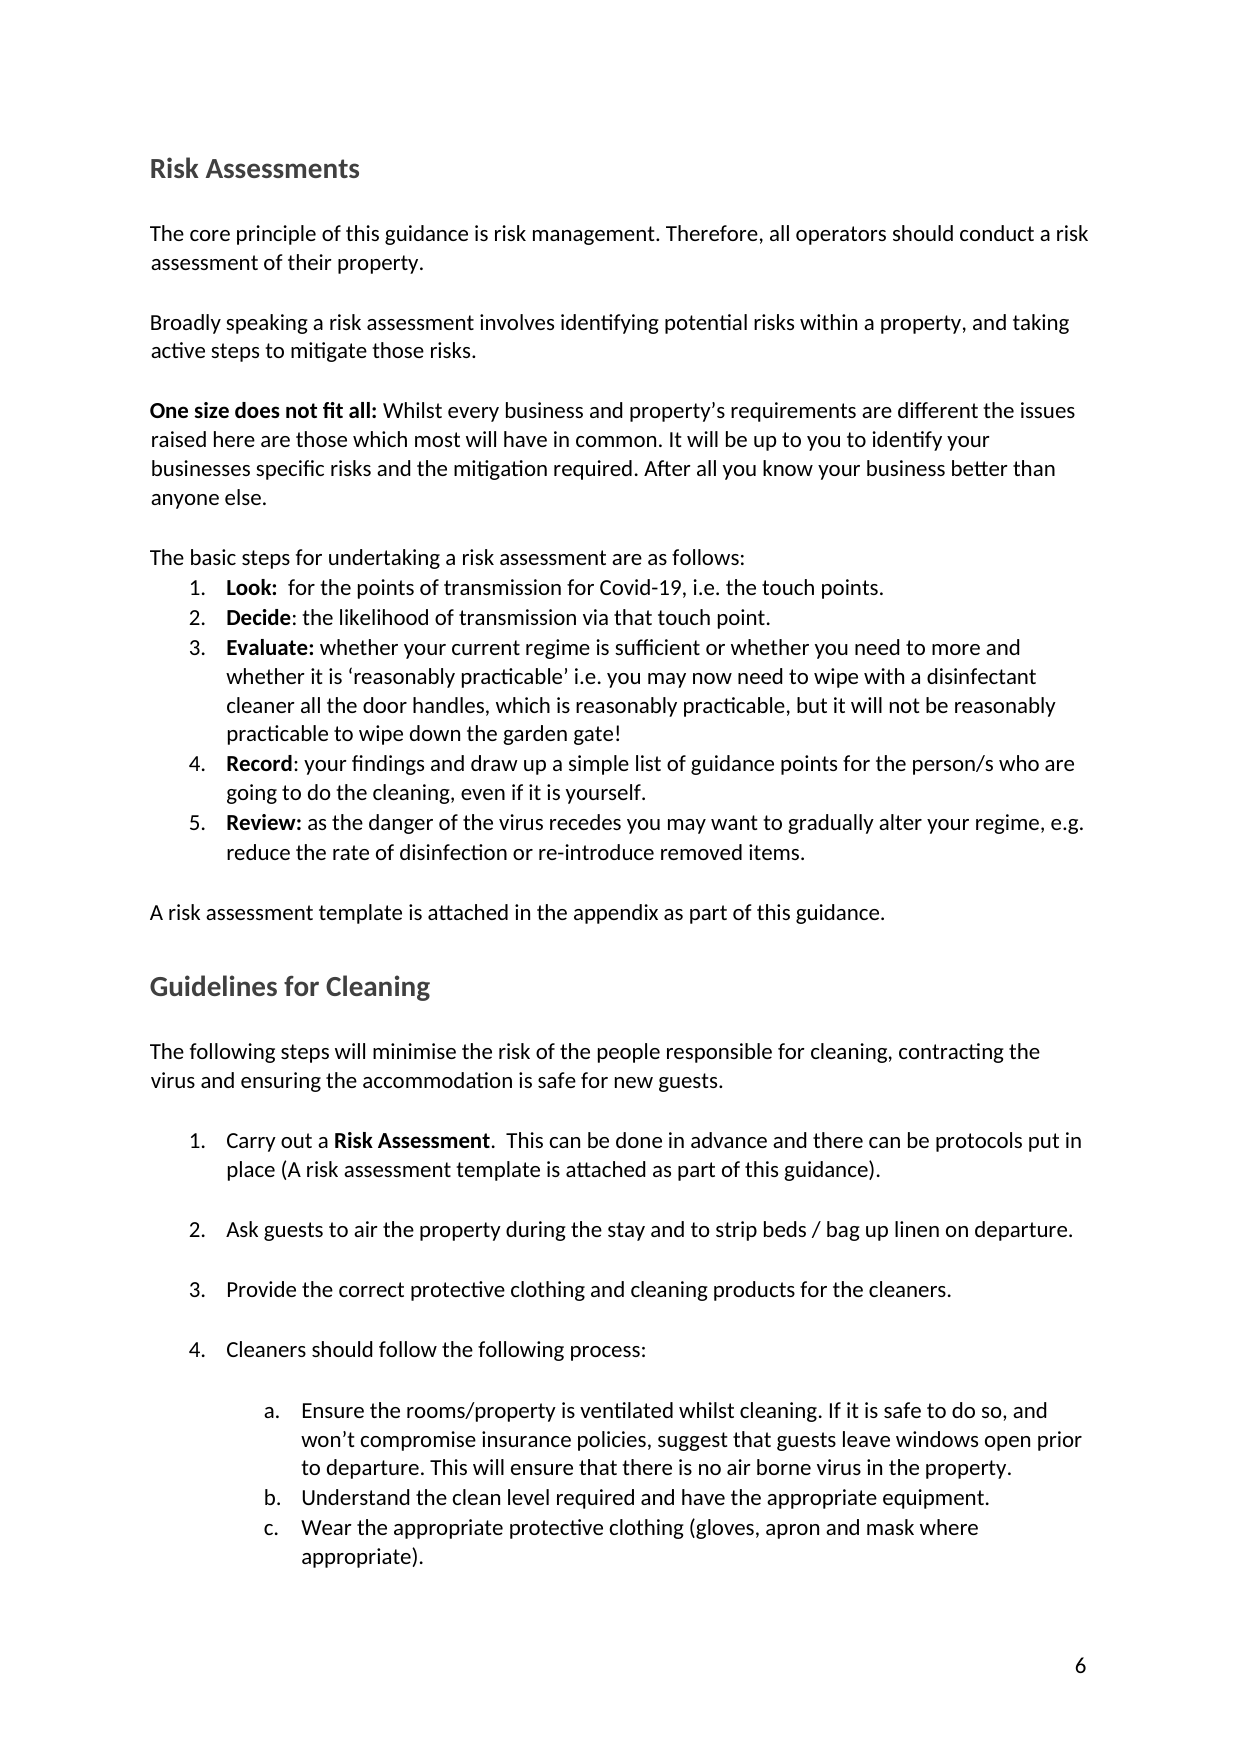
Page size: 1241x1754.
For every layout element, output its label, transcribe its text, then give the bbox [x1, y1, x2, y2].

list Provide the correct protective clothing and cleaning products for the cleaners. [188, 1275, 1091, 1303]
list Wear the appropriate protective clothing (gloves, apron and mask where appropriate). [263, 1513, 1091, 1570]
text reduce the rate of disinfection or re-introduce removed items. [226, 838, 1091, 866]
list Record: your findings and draw up a simple list of guidance points for the person/s who are going to do the cleaning, even if it is yourself. [188, 749, 1091, 806]
text Broadly speaking a risk assessment involves identifying potential risks within a property, and taking active steps to mitigate those risks. [149, 308, 1091, 364]
list Decide: the likelihood of transmission via that touch point. [188, 603, 1091, 631]
list Carry out a Risk Assessment. This can be done in advance and there can be protocols put in place (A risk assessment template is attached as part of this guidance). [188, 1126, 1091, 1183]
list Ensure the rooms/property is ventilated whilst cleaning. If it is safe to do so, and won’t compromise insurance policies, suggest that guests leave windows open prior to departure. This will ensure that there is no air borne virus in the property. [263, 1396, 1091, 1482]
text The basic steps for undertaking a risk assessment are as follows: [149, 543, 1091, 571]
text A risk assessment template is attached in the appendix as part of this guidance. [149, 898, 1091, 926]
list Review: as the danger of the virus recedes you may want to gradually alter your regime, e.g. [188, 808, 1091, 836]
list Cleaners should follow the following process: [188, 1336, 1091, 1363]
subtitle Guidelines for Cleaning [149, 968, 1091, 1004]
list Understand the clean level required and have the appropriate equipment. [263, 1483, 1091, 1511]
list Ask guests to air the property during the stay and to strip beds / bag up linen on departure. [188, 1215, 1091, 1243]
text One size does not fit all: Whilst every business and property’s requirements are different the issues raised here are those which most will have in common. It will be up to you to identify your businesses specific risks and the mitigation required. After all you know your business better than anyone else. [149, 397, 1091, 511]
list Look: for the points of transmission for Covid-19, i.e. the touch points. [188, 573, 1091, 601]
list Evaluate: whether your current regime is sufficient or whether you need to more and whether it is ‘reasonably practicable’ i.e. you may now need to wipe with a disinfectant cleaner all the door handles, which is reasonably practicable, but it will not be reasonably practicable to wipe down the garden gate! [188, 633, 1091, 748]
text The core principle of this guidance is risk management. Therefore, all operators should conduct a risk assessment of their property. [149, 219, 1091, 276]
subtitle Risk Assessments [149, 150, 1091, 186]
text The following steps will minimise the risk of the people responsible for cleaning, contracting the virus and ensuring the accommodation is safe for new guests. [149, 1037, 1091, 1094]
